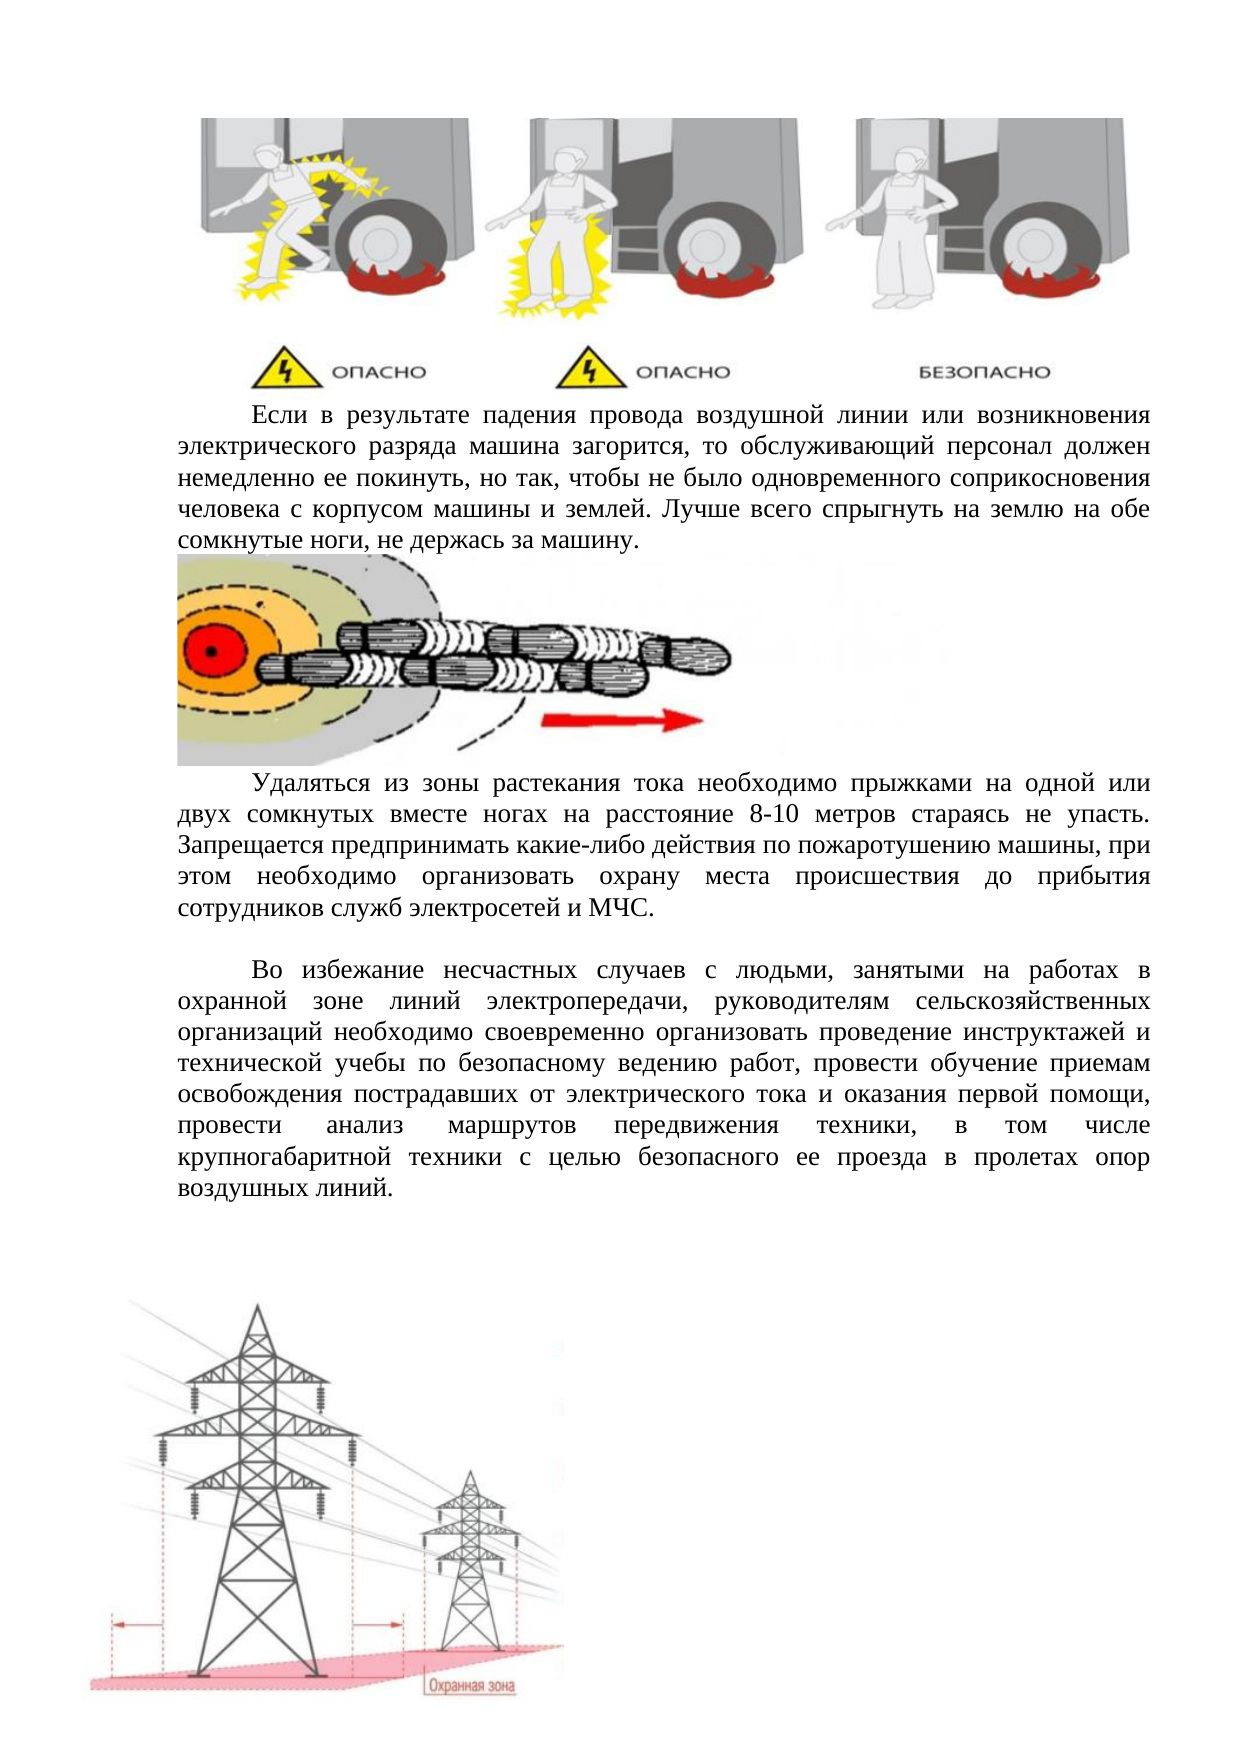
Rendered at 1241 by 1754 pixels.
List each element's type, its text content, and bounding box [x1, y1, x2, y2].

picture [177, 554, 951, 766]
picture [177, 118, 1153, 399]
text Во избежание несчастных случаев с людьми, занятыми на работах в охранной зоне линий электропередачи, руководителям сельскозяйственных организаций необходимо своевременно организовать проведение инструктажей и технической учебы по безопасному ведению работ, провести обучение приемам освобождения пострадавших от электрического тока и оказания первой помощи, провести анализ маршрутов передвижения техники, в том числе крупногабаритной техники с целью безопасного ее проезда в пролетах опор воздушных линий. [177, 953, 1152, 1202]
picture [82, 1286, 564, 1702]
text Удаляться из зоны растекания тока необходимо прыжками на одной или двух сомкнутых вместе ногах на расстояние 8-10 метров стараясь не упасть. Запрещается предпринимать какие-либо действия по пожаротушению машины, при этом необходимо организовать охрану места происшествия до прибытия сотрудников служб электросетей и МЧС. [177, 766, 1152, 922]
text Если в результате падения провода воздушной линии или возникновения электрического разряда машина загорится, то обслуживающий персонал должен немедленно ее покинуть, но так, чтобы не было одновременного соприкосновения человека с корпусом машины и землей. Лучше всего спрыгнуть на землю на обе сомкнутые ноги, не держась за машину. [177, 399, 1152, 554]
